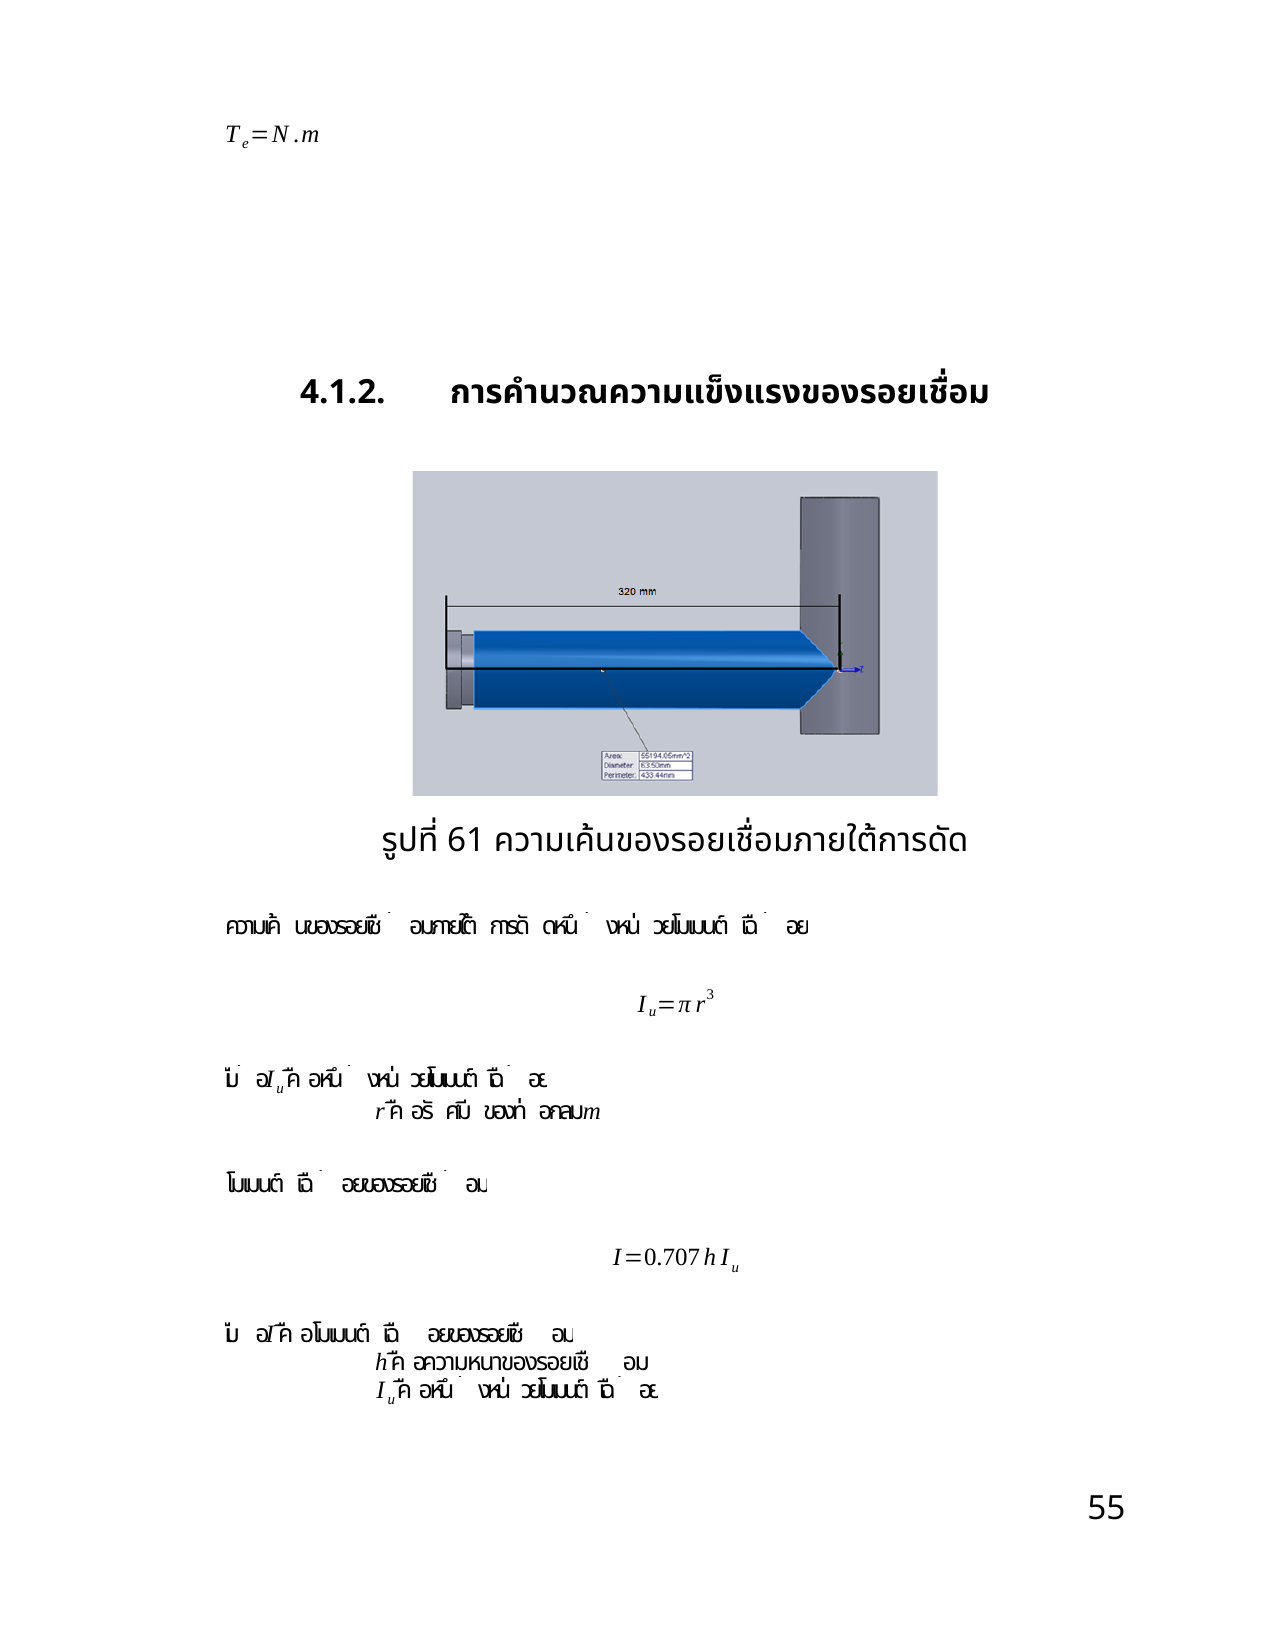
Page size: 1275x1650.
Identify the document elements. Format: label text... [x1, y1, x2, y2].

picture [412, 471, 938, 796]
subtitle รูปที่ 61 ความเค้นของรอยเชื่อมภายใต้การดัด [225, 816, 1125, 867]
subtitle การคำนวณความแข็งแรงของรอยเชื่อม [300, 368, 1125, 418]
